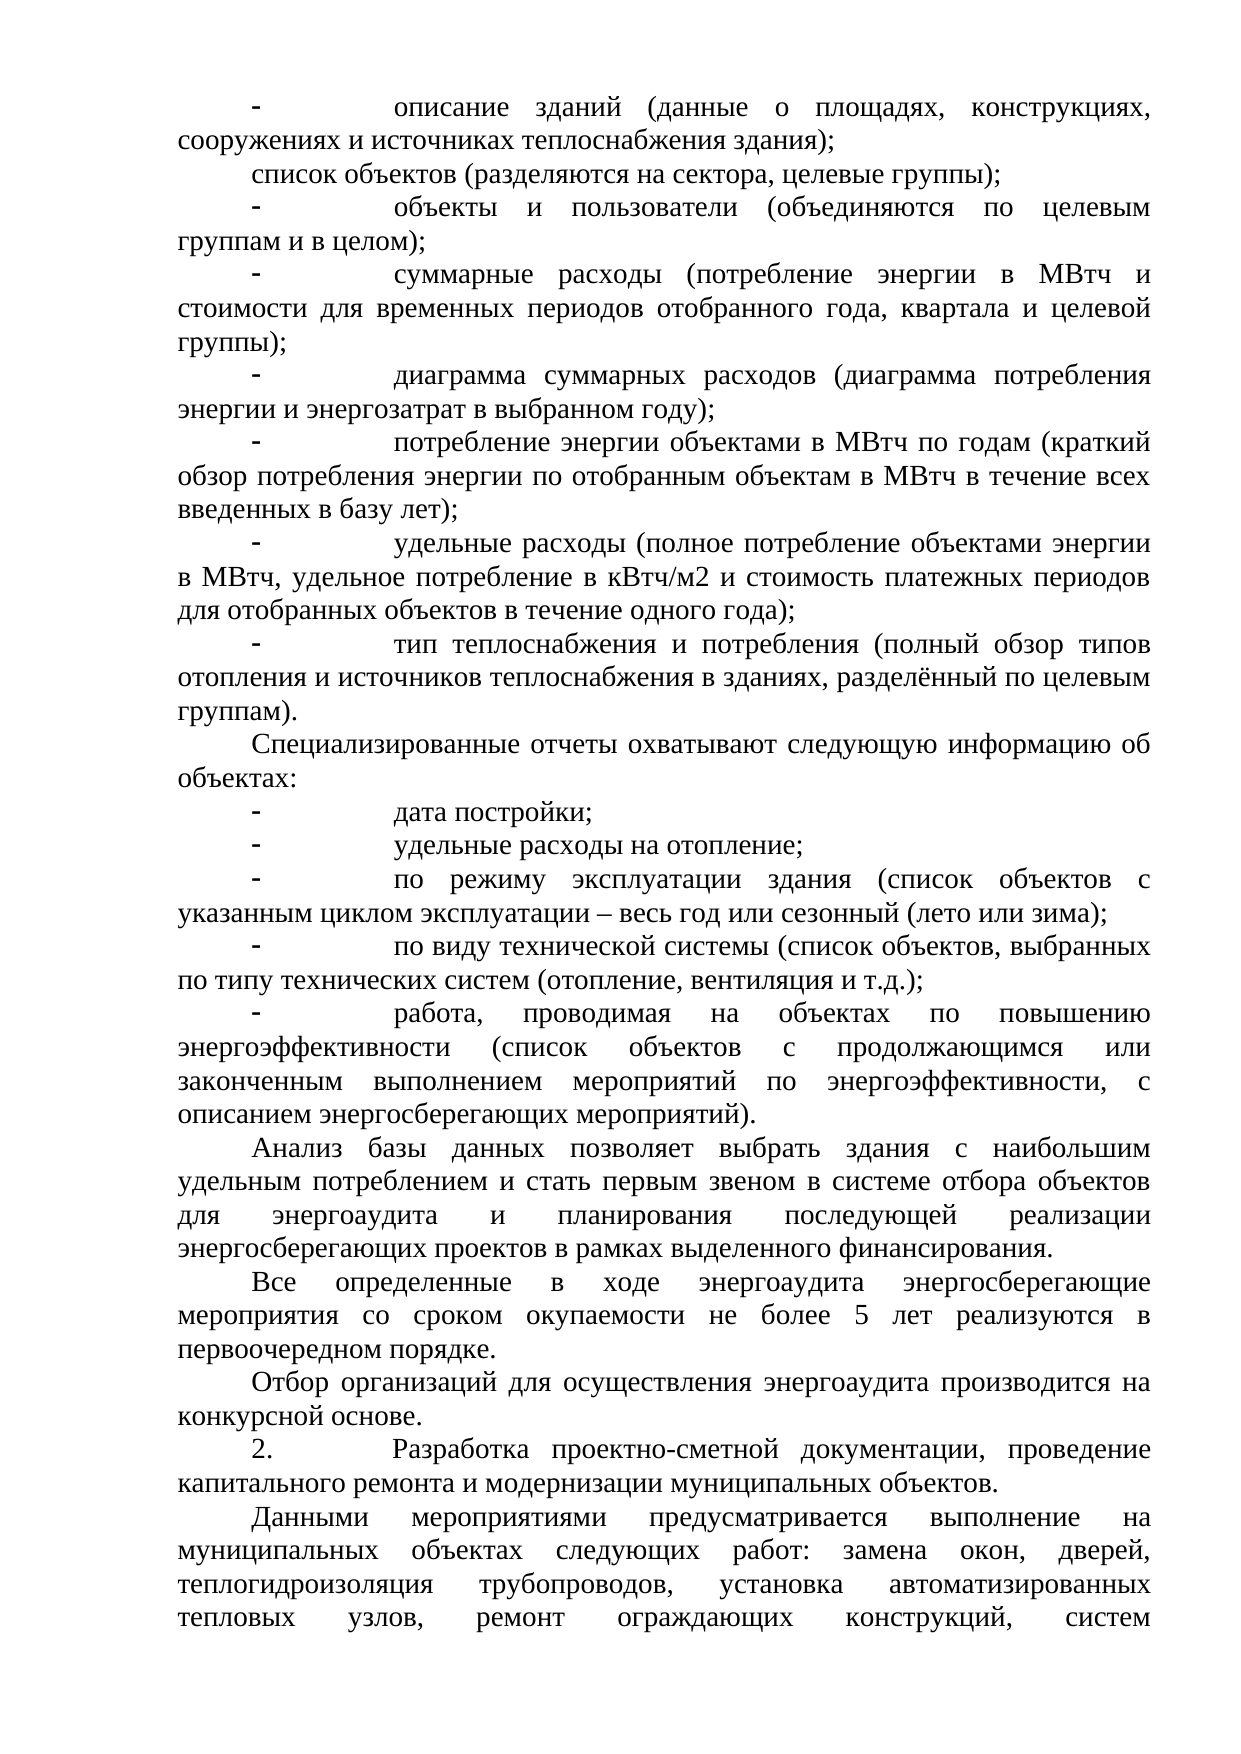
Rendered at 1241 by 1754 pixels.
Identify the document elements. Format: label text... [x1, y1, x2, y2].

text Специализированные отчеты охватывают следующую информацию об объектах: [177, 727, 1152, 794]
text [177, 1499, 1152, 1633]
list по виду технической системы (список объектов, выбранных по типу технических систем (отопление, вентиляция и т.д.); [177, 928, 1152, 995]
list суммарные расходы (потребление энергии в МВтч и стоимости для временных периодов отобранного года, квартала и целевой группы); [177, 257, 1152, 357]
list работа, проводимая на объектах по повышению энергоэффективности (список объектов с продолжающимся или законченным выполнением мероприятий по энергоэффективности, с описанием энергосберегающих мероприятий). [177, 995, 1152, 1130]
list описание зданий (данные о площадях, конструкциях, сооружениях и источниках теплоснабжения здания); [177, 89, 1152, 156]
list список объектов (разделяются на сектора, целевые группы); [251, 156, 1152, 189]
list дата постройки; [177, 794, 1152, 827]
text Отбор организаций для осуществления энергоаудита производится на конкурсной основе. [177, 1364, 1152, 1432]
text Все определенные в ходе энергоаудита энергосберегающие мероприятия со сроком окупаемости не более 5 лет реализуются в первоочередном порядке. [177, 1264, 1152, 1364]
list Разработка проектно-сметной документации, проведение капитального ремонта и модернизации муниципальных объектов. [177, 1432, 1152, 1499]
list удельные расходы (полное потребление объектами энергии в МВтч, удельное потребление в кВтч/м2 и стоимость платежных периодов для отобранных объектов в течение одного года); [177, 525, 1152, 626]
list удельные расходы на отопление; [177, 827, 1152, 861]
list диаграмма суммарных расходов (диаграмма потребления энергии и энергозатрат в выбранном году); [177, 357, 1152, 424]
list потребление энергии объектами в МВтч по годам (краткий обзор потребления энергии по отобранным объектам в МВтч в течение всех введенных в базу лет); [177, 424, 1152, 525]
list по режиму эксплуатации здания (список объектов с указанным циклом эксплуатации – весь год или сезонный (лето или зима); [177, 861, 1152, 928]
list объекты и пользователи (объединяются по целевым группам и в целом); [177, 189, 1152, 257]
text Анализ базы данных позволяет выбрать здания с наибольшим удельным потреблением и стать первым звеном в системе отбора объектов для энергоаудита и планирования последующей реализации энергосберегающих проектов в рамках выделенного финансирования. [177, 1130, 1152, 1264]
list тип теплоснабжения и потребления (полный обзор типов отопления и источников теплоснабжения в зданиях, разделённый по целевым группам). [177, 626, 1152, 727]
